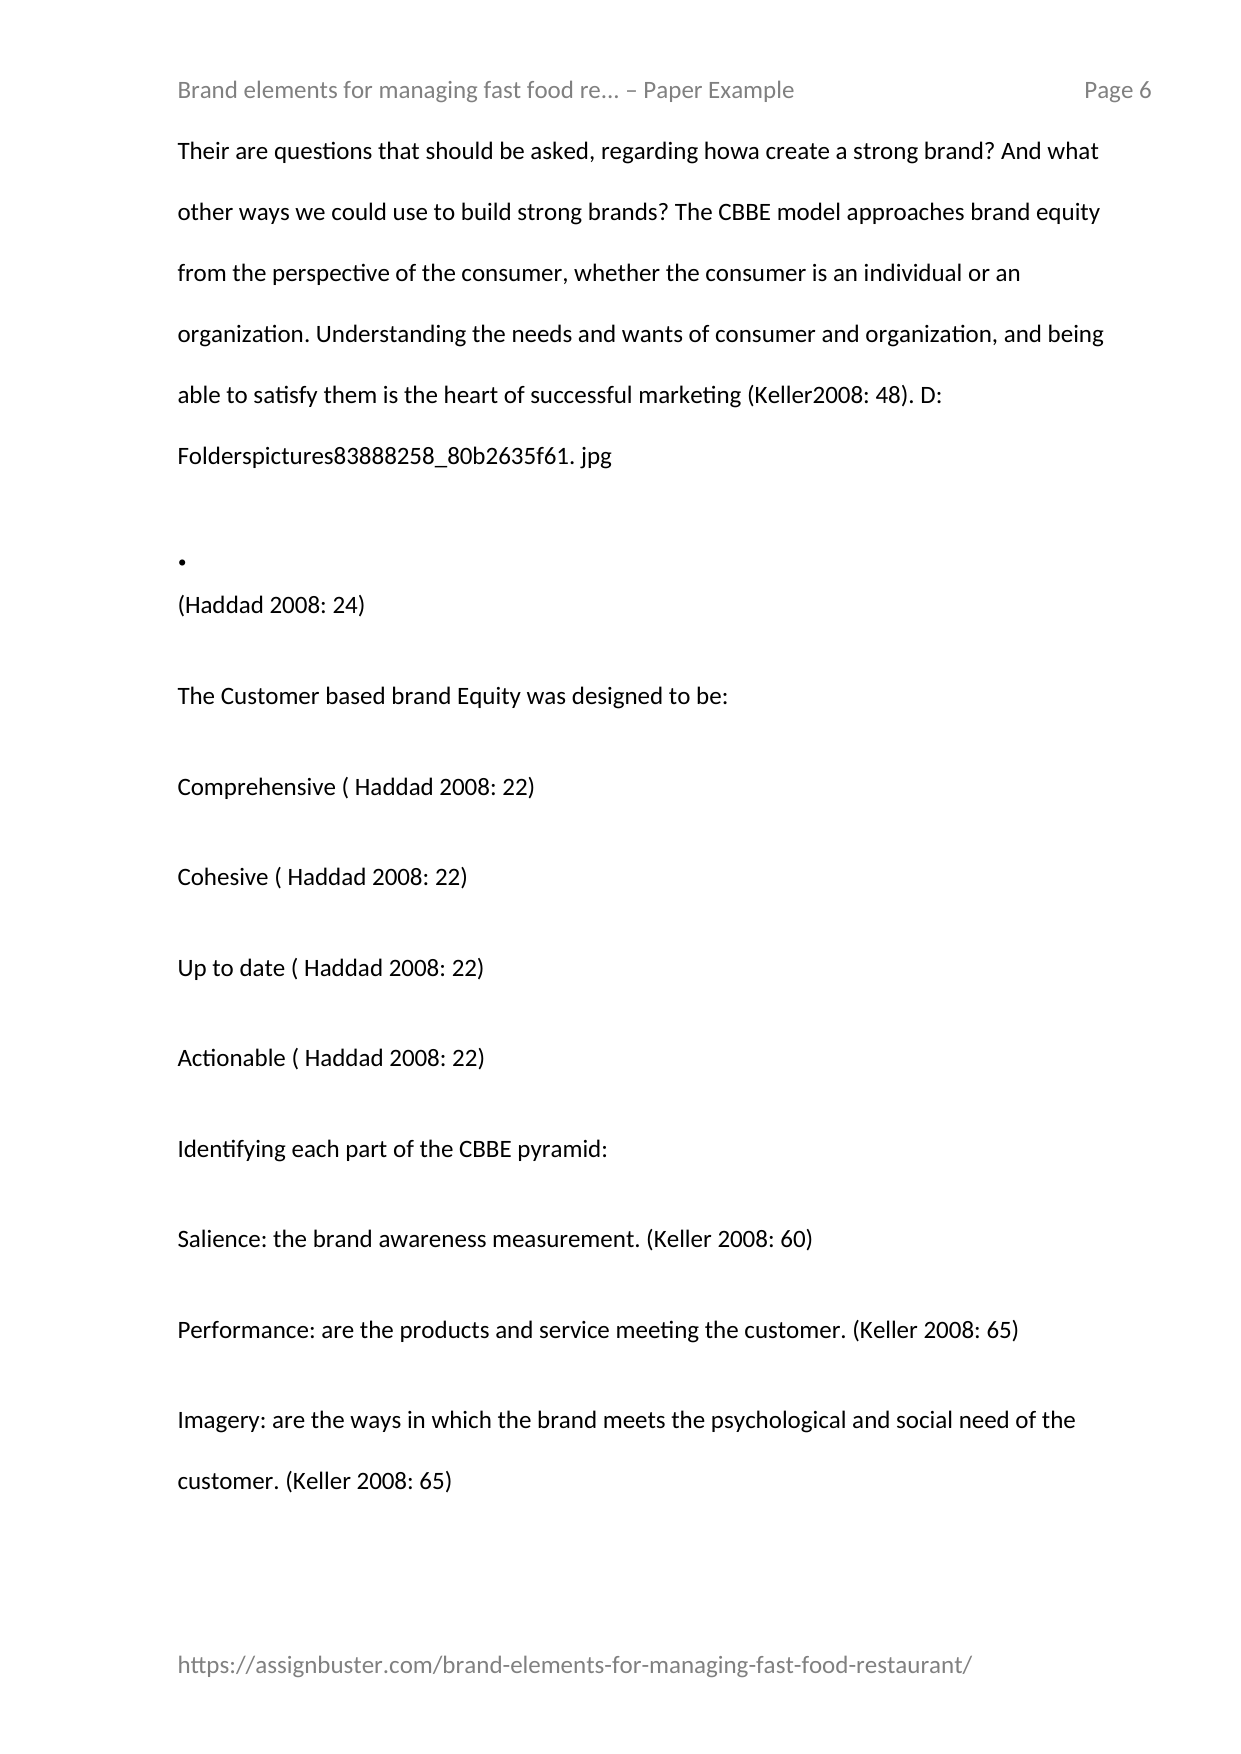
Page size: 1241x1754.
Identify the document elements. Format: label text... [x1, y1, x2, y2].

text Performance: are the products and service meeting the customer. (Keller 2008: 65) [177, 1314, 1152, 1344]
text Salience: the brand awareness measurement. (Keller 2008: 60) [177, 1223, 1152, 1254]
text Imagery: are the ways in which the brand meets the psychological and social need of the customer. (Keller 2008: 65) [177, 1404, 1152, 1496]
text Actionable ( Haddad 2008: 22) [177, 1042, 1152, 1073]
subtitle . [177, 531, 1152, 574]
text Comprehensive ( Haddad 2008: 22) [177, 771, 1152, 801]
text Identifying each part of the CBBE pyramid: [177, 1133, 1152, 1163]
text Up to date ( Haddad 2008: 22) [177, 952, 1152, 982]
text (Haddad 2008: 24) [177, 589, 1152, 620]
text The Customer based brand Equity was designed to be: [177, 680, 1152, 711]
text Their are questions that should be asked, regarding howa create a strong brand? And what other ways we could use to build strong brands? The CBBE model approaches brand equity from the perspective of the consumer, whether the consumer is an individual or an organization. Understanding the needs and wants of consumer and organization, and being able to satisfy them is the heart of successful marketing (Keller2008: 48). D: Folderspictures83888258_80b2635f61. jpg [177, 135, 1152, 471]
text Cohesive ( Haddad 2008: 22) [177, 861, 1152, 892]
